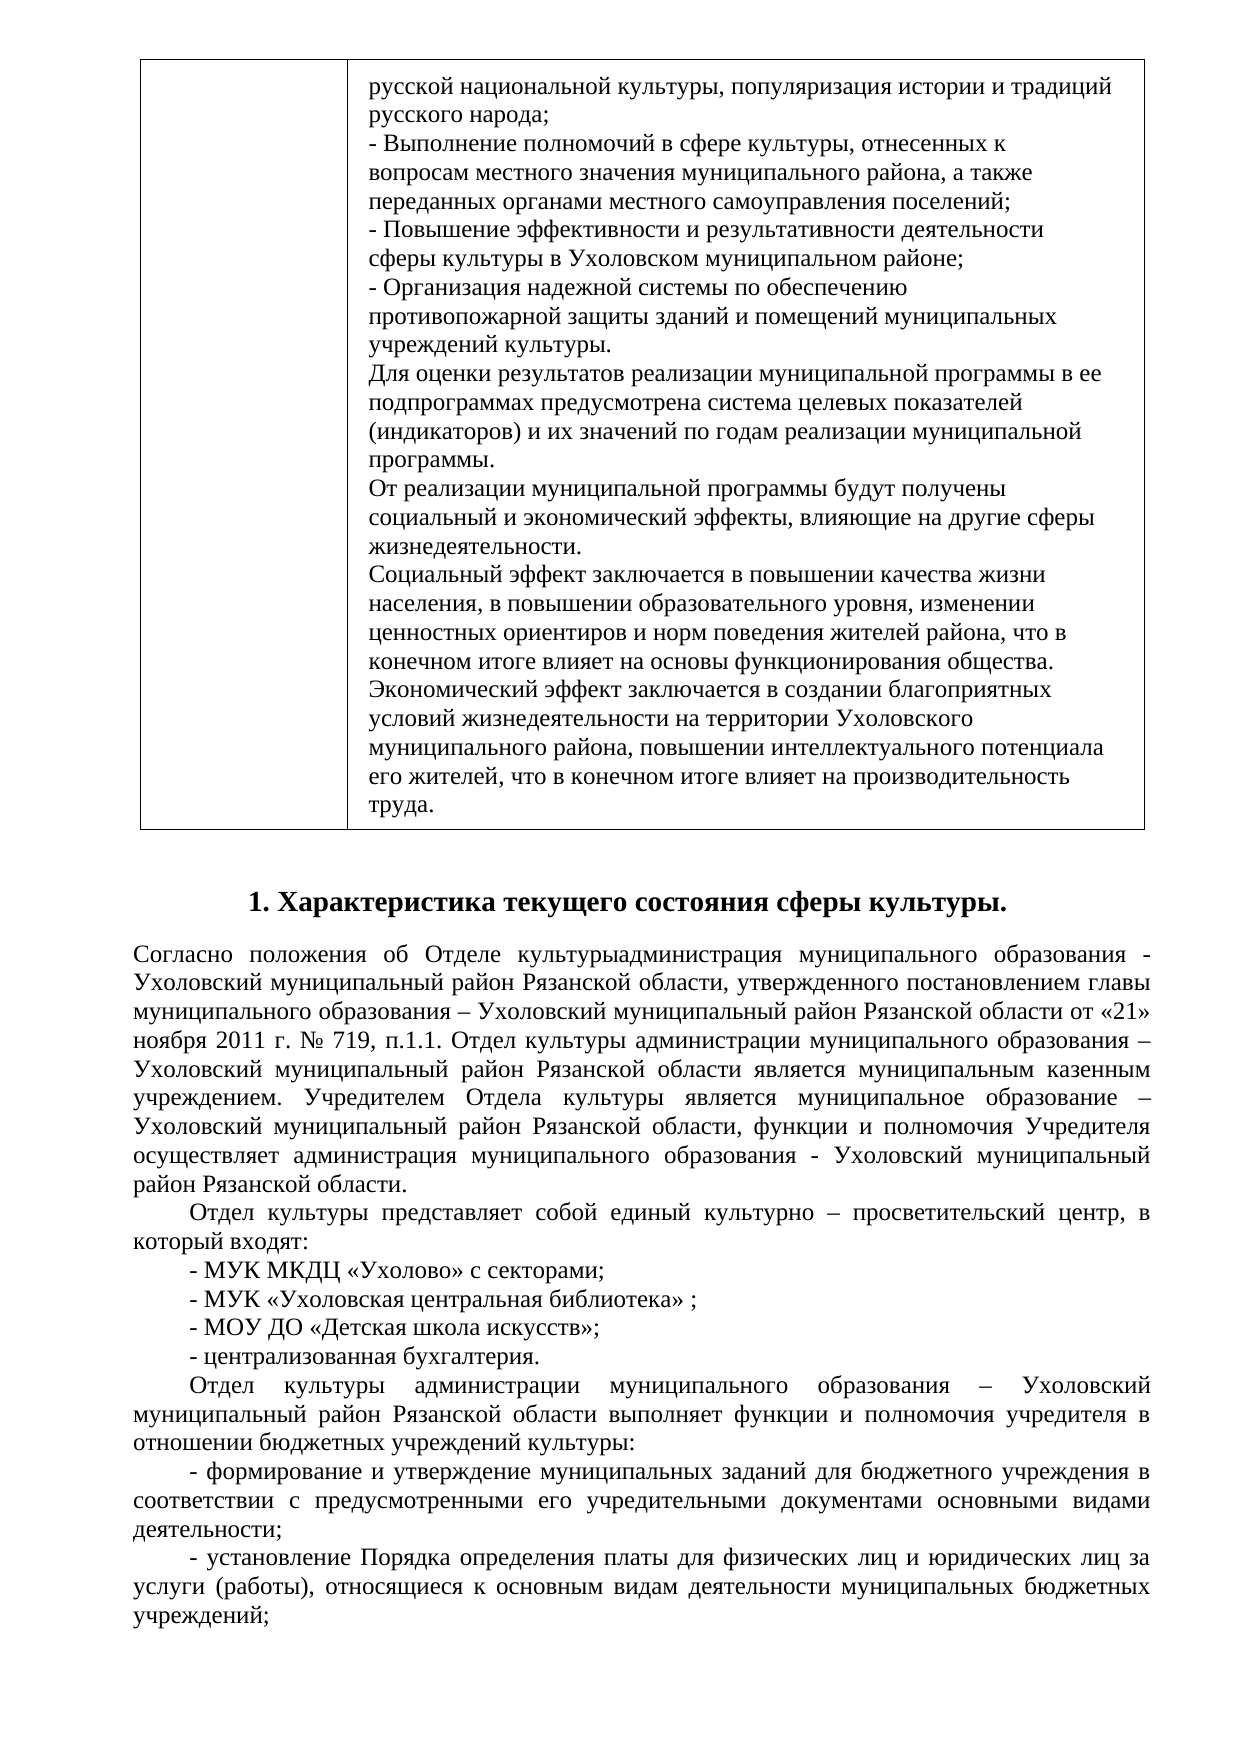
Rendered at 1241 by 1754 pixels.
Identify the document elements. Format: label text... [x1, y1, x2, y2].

text - централизованная бухгалтерия. [133, 1341, 1152, 1370]
text Отдел культуры администрации муниципального образования – Ухоловский муниципальный район Рязанской области выполняет функции и полномочия учредителя в отношении бюджетных учреждений культуры: [133, 1370, 1152, 1456]
text - установление Порядка определения платы для физических лиц и юридических лиц за услуги (работы), относящиеся к основным видам деятельности муниципальных бюджетных учреждений; [133, 1542, 1152, 1629]
text - МОУ ДО «Детская школа искусств»; [133, 1312, 1152, 1341]
text Согласно положения об Отделе культурыадминистрация муниципального образования - Ухоловский муниципальный район Рязанской области, утвержденного постановлением главы муниципального образования – Ухоловский муниципальный район Рязанской области от «21» ноября 2011 г. № 719, п.1.1. Отдел культуры администрации муниципального образования – Ухоловский муниципальный район Рязанской области является муниципальным казенным учреждением. Учредителем Отдела культуры является муниципальное образование – Ухоловский муниципальный район Рязанской области, функции и полномочия Учредителя осуществляет администрация муниципального образования - Ухоловский муниципальный район Рязанской области. [133, 939, 1152, 1197]
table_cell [141, 60, 347, 829]
text Отдел культуры представляет собой единый культурно – просветительский центр, в который входят: [133, 1197, 1152, 1255]
text - МУК МКДЦ «Ухолово» с секторами; [133, 1255, 1152, 1284]
text - МУК «Ухоловская центральная библиотека» ; [133, 1284, 1152, 1312]
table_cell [348, 60, 1144, 829]
text - формирование и утверждение муниципальных заданий для бюджетного учреждения в соответствии с предусмотренными его учредительными документами основными видами деятельности; [133, 1456, 1152, 1542]
text 1. Характеристика текущего состояния сферы культуры. [133, 884, 1122, 918]
